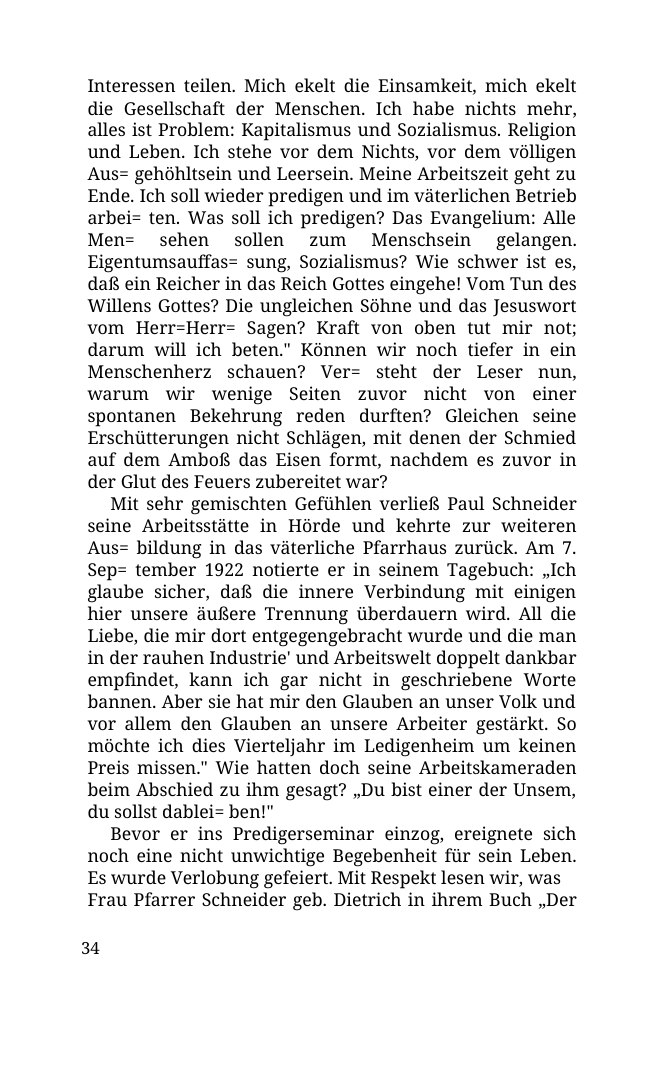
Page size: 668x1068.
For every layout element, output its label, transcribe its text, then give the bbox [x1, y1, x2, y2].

text Interessen teilen. Mich ekelt die Einsamkeit, mich ekelt die Gesellschaft der Menschen. Ich habe nichts mehr, alles ist Problem: Kapitalismus und Sozialismus. Religion und Leben. Ich stehe vor dem Nichts, vor dem völligen Aus= gehöhltsein und Leersein. Meine Arbeitszeit geht zu Ende. Ich soll wieder predigen und im väterlichen Betrieb arbei= ten. Was soll ich predigen? Das Evangelium: Alle Men= sehen sollen zum Menschsein gelangen. Eigentumsauffas= sung, Sozialismus? Wie schwer ist es, daß ein Reicher in das Reich Gottes eingehe! Vom Tun des Willens Gottes? Die ungleichen Söhne und das Jesuswort vom Herr=Herr= Sagen? Kraft von oben tut mir not; darum will ich beten." Können wir noch tiefer in ein Menschenherz schauen? Ver= steht der Leser nun, warum wir wenige Seiten zuvor nicht von einer spontanen Bekehrung reden durften? Gleichen seine Erschütterungen nicht Schlägen, mit denen der Schmied auf dem Amboß das Eisen formt, nachdem es zuvor in der Glut des Feuers zubereitet war? [87, 75, 577, 493]
text Bevor er ins Predigerseminar einzog, ereignete sich noch eine nicht unwichtige Begebenheit für sein Leben. Es wurde Verlobung gefeiert. Mit Respekt lesen wir, was [87, 823, 577, 889]
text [87, 889, 577, 911]
text Mit sehr gemischten Gefühlen verließ Paul Schneider seine Arbeitsstätte in Hörde und kehrte zur weiteren Aus= bildung in das väterliche Pfarrhaus zurück. Am 7. Sep= tember 1922 notierte er in seinem Tagebuch: „Ich glaube sicher, daß die innere Verbindung mit einigen hier unsere äußere Trennung überdauern wird. All die Liebe, die mir dort entgegengebracht wurde und die man in der rauhen Industrie' und Arbeitswelt doppelt dankbar empfindet, kann ich gar nicht in geschriebene Worte bannen. Aber sie hat mir den Glauben an unser Volk und vor allem den Glauben an unsere Arbeiter gestärkt. So möchte ich dies Vierteljahr im Ledigenheim um keinen Preis missen." Wie hatten doch seine Arbeitskameraden beim Abschied zu ihm gesagt? „Du bist einer der Unsem, du sollst dablei= ben!" [87, 493, 577, 823]
